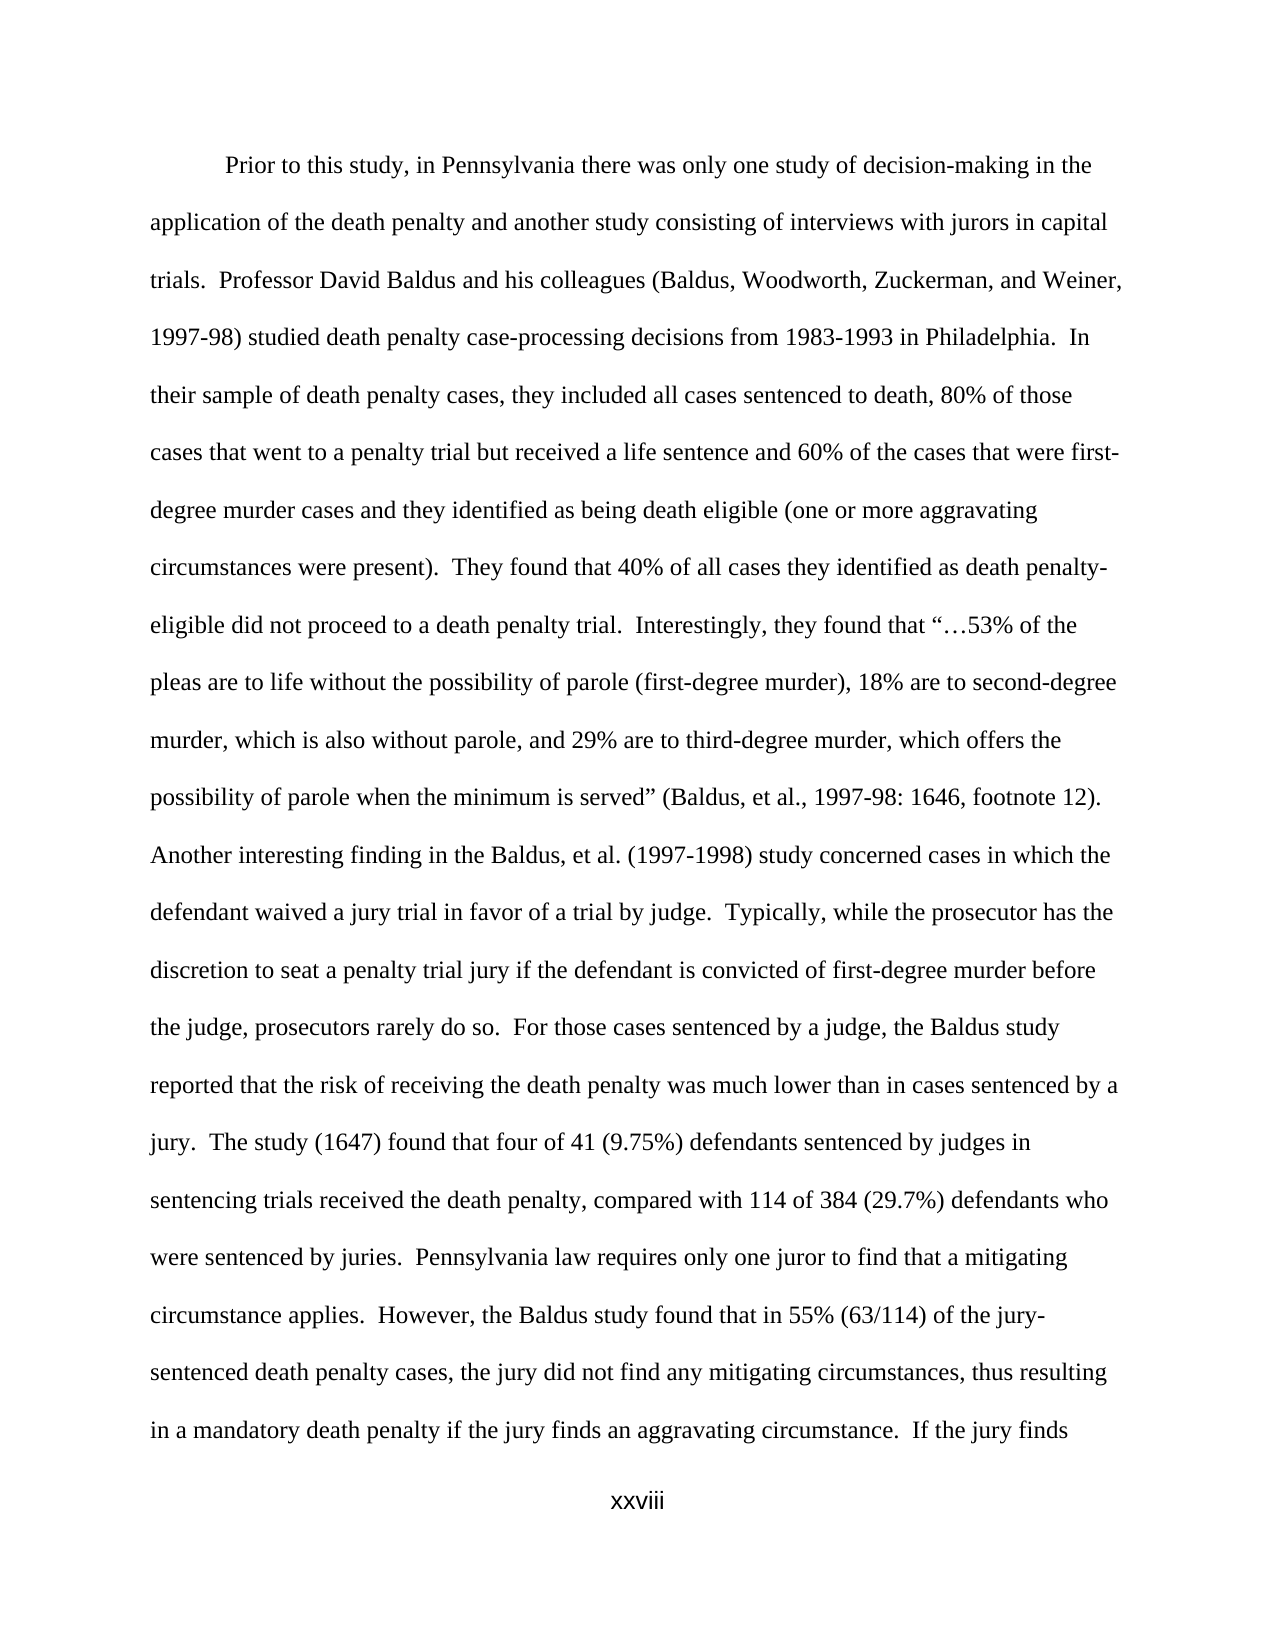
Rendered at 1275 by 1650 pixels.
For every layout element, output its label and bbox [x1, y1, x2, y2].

text [150, 150, 1125, 1444]
